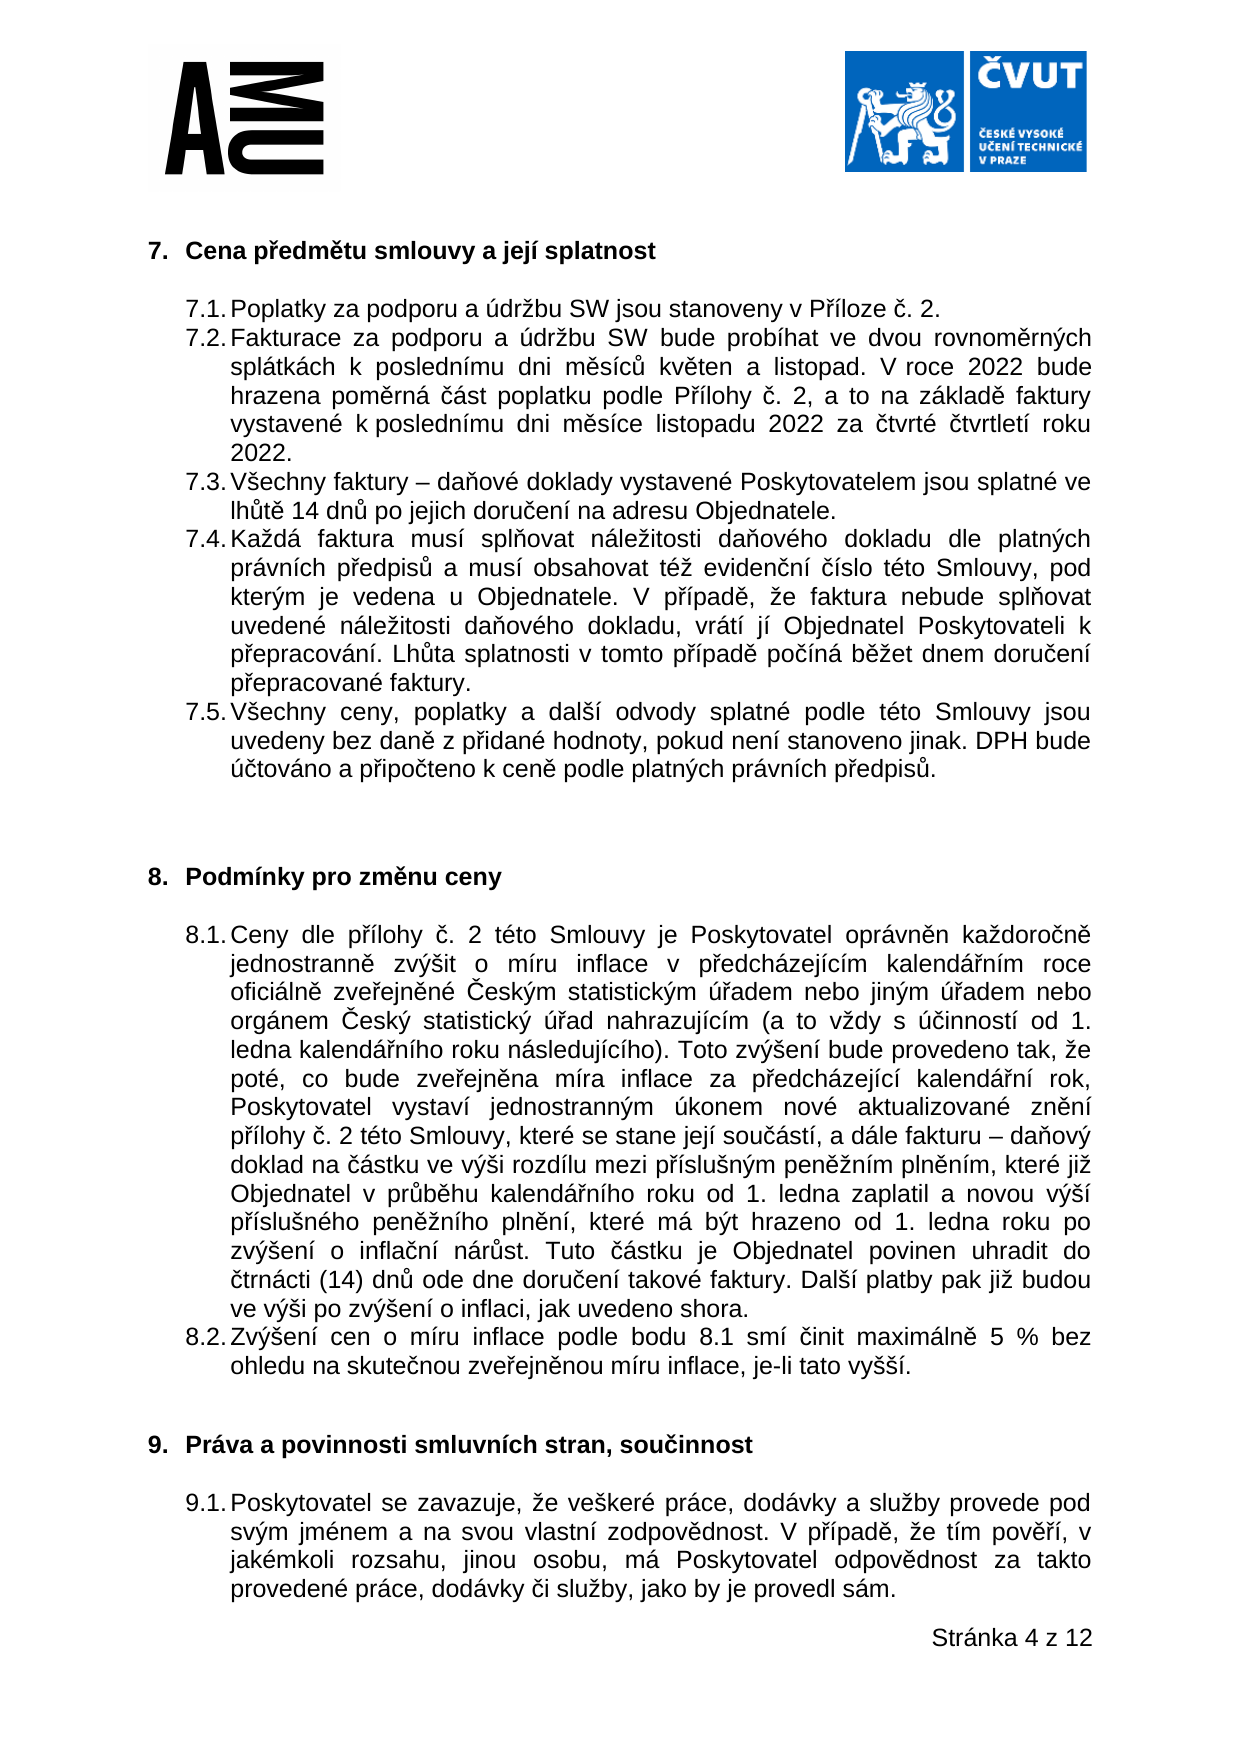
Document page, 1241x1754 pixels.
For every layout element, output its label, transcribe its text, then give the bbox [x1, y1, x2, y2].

list Fakturace za podporu a údržbu SW bude probíhat ve dvou rovnoměrných splátkách k poslednímu dni měsíců květen a listopad. V roce 2022 bude hrazena poměrná část poplatku podle Přílohy č. 2, a to na základě faktury vystavené k poslednímu dni měsíce listopadu 2022 za čtvrté čtvrtletí roku 2022. [185, 323, 1093, 467]
picture [147, 44, 341, 192]
list Všechny ceny, poplatky a další odvody splatné podle této Smlouvy jsou uvedeny bez daně z přidané hodnoty, pokud není stanoveno jinak. DPH bude účtováno a připočteno k ceně podle platných právních předpisů. [185, 697, 1093, 783]
list Poskytovatel se zavazuje, že veškeré práce, dodávky a služby provede pod svým jménem a na svou vlastní zodpovědnost. V případě, že tím pověří, v jakémkoli rozsahu, jinou osobu, má Poskytovatel odpovědnost za takto provedené práce, dodávky či služby, jako by je provedl sám. [185, 1488, 1093, 1603]
picture [842, 51, 1087, 170]
list Všechny faktury – daňové doklady vystavené Poskytovatelem jsou splatné ve lhůtě 14 dnů po jejich doručení na adresu Objednatele. [185, 467, 1093, 524]
list Poplatky za podporu a údržbu SW jsou stanoveny v Příloze č. 2. [185, 294, 1093, 323]
subtitle Práva a povinnosti smluvních stran, součinnost [148, 1430, 1093, 1459]
list Zvýšení cen o míru inflace podle bodu 8.1 smí činit maximálně 5 % bez ohledu na skutečnou zveřejněnou míru inflace, je-li tato vyšší. [185, 1322, 1093, 1380]
list Každá faktura musí splňovat náležitosti daňového dokladu dle platných právních předpisů a musí obsahovat též evidenční číslo této Smlouvy, pod kterým je vedena u Objednatele. V případě, že faktura nebude splňovat uvedené náležitosti daňového dokladu, vrátí jí Objednatel Poskytovateli k přepracování. Lhůta splatnosti v tomto případě počíná běžet dnem doručení přepracované faktury. [185, 524, 1093, 697]
list Ceny dle přílohy č. 2 této Smlouvy je Poskytovatel oprávněn každoročně jednostranně zvýšit o míru inflace v předcházejícím kalendářním roce oficiálně zveřejněné Českým statistickým úřadem nebo jiným úřadem nebo orgánem Český statistický úřad nahrazujícím (a to vždy s účinností od 1. ledna kalendářního roku následujícího). Toto zvýšení bude provedeno tak, že poté, co bude zveřejněna míra inflace za předcházející kalendářní rok, Poskytovatel vystaví jednostranným úkonem nové aktualizované znění přílohy č. 2 této Smlouvy, které se stane její součástí, a dále fakturu – daňový doklad na částku ve výši rozdílu mezi příslušným peněžním plněním, které již Objednatel v průběhu kalendářního roku od 1. ledna zaplatil a novou výší příslušného peněžního plnění, které má být hrazeno od 1. ledna roku po zvýšení o inflační nárůst. Tuto částku je Objednatel povinen uhradit do čtrnácti (14) dnů ode dne doručení takové faktury. Další platby pak již budou ve výši po zvýšení o inflaci, jak uvedeno shora. [185, 920, 1093, 1322]
subtitle Cena předmětu smlouvy a její splatnost [148, 236, 1093, 265]
subtitle Podmínky pro změnu ceny [148, 862, 1093, 891]
